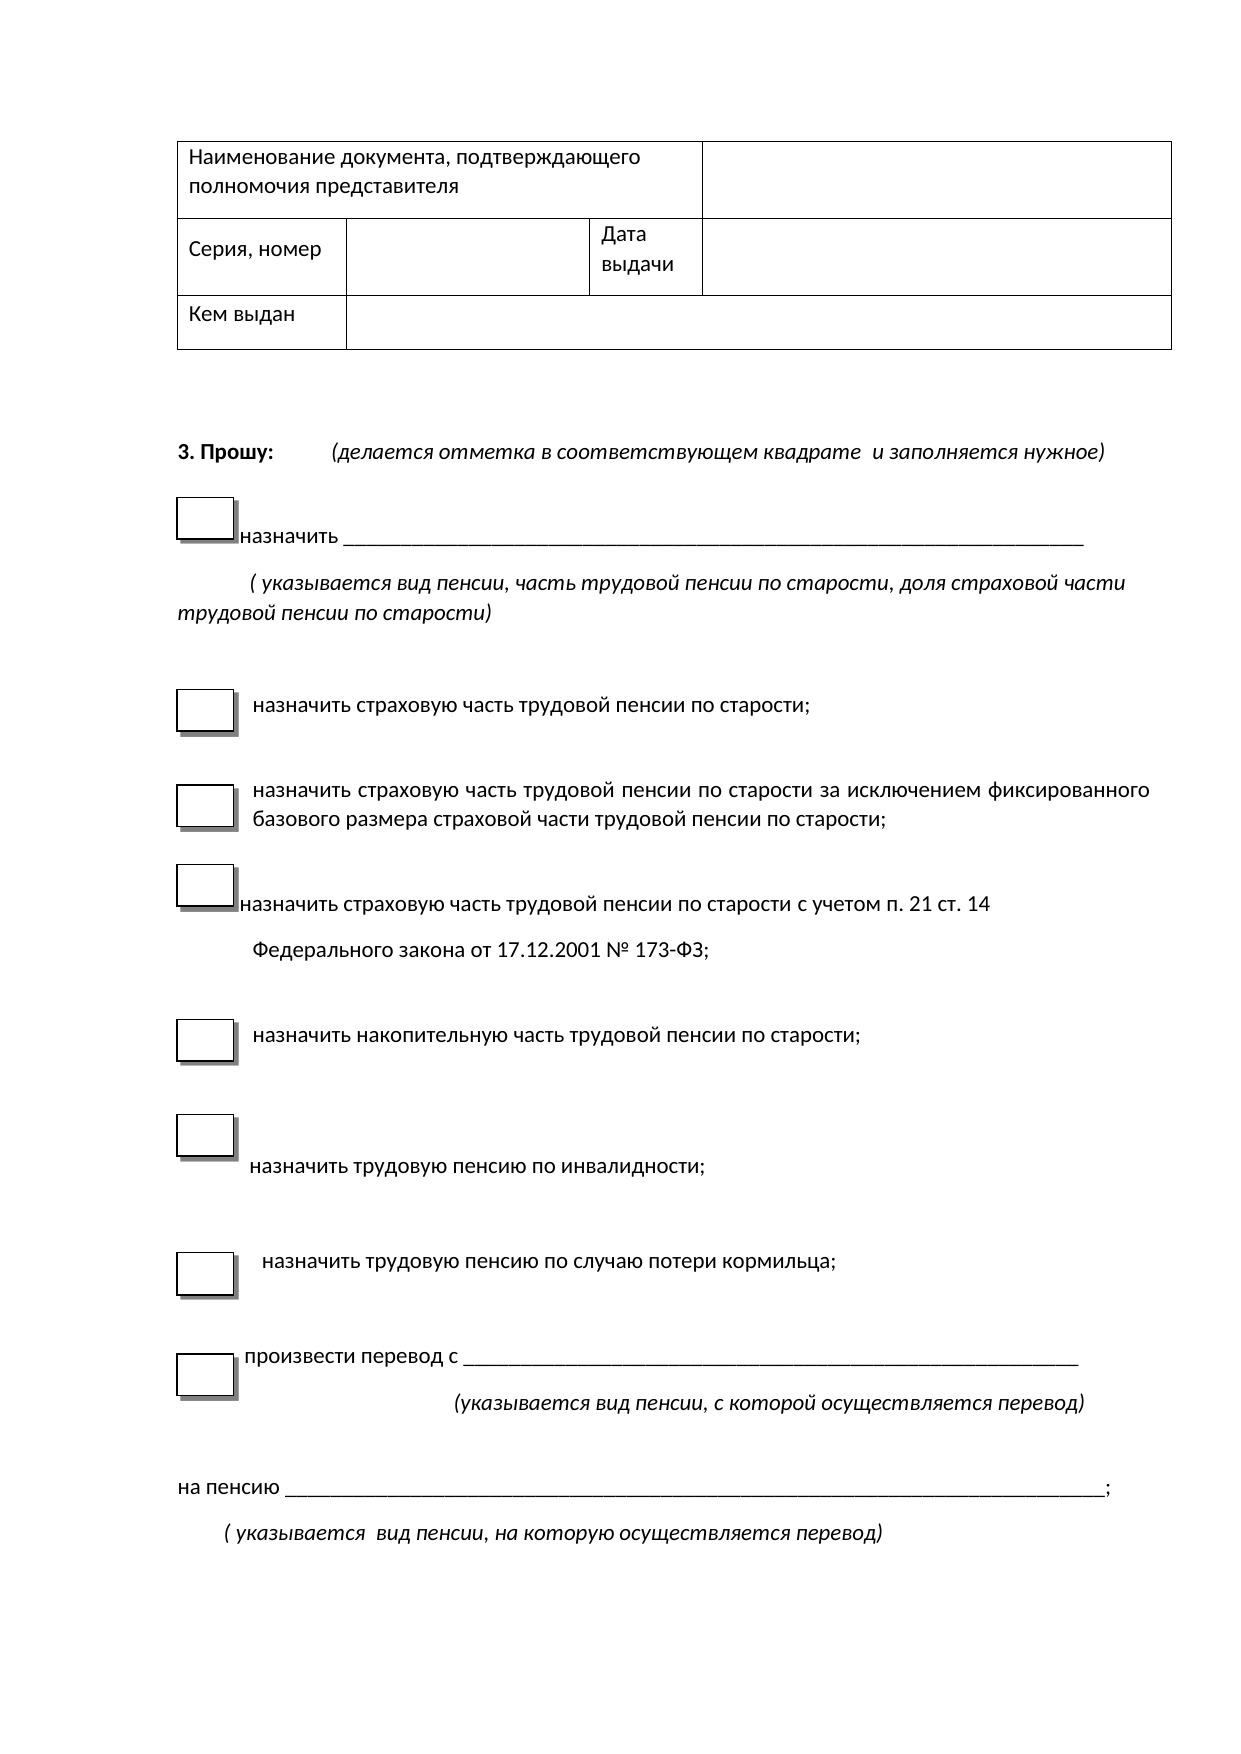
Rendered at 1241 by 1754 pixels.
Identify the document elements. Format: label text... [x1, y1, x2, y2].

text назначить накопительную часть трудовой пенсии по старости; [252, 1020, 1152, 1048]
text назначить страховую часть трудовой пенсии по старости; [252, 690, 1152, 718]
table_cell Кем выдан [178, 296, 346, 349]
text назначить страховую часть трудовой пенсии по старости за исключением фиксированного базового размера страховой части трудовой пенсии по старости; [252, 775, 1152, 833]
text 3. Прошу: (делается отметка в соответствующем квадрате и заполняется нужное) [177, 437, 1152, 465]
text назначить страховую часть трудовой пенсии по старости с учетом п. 21 ст. 14 [177, 889, 1152, 917]
table_cell [703, 219, 1171, 295]
text на пенсию ________________________________________________________________________; [177, 1472, 1152, 1500]
text ( указывается вид пенсии, часть трудовой пенсии по старости, доля страховой части трудовой пенсии по старости) [177, 568, 1152, 626]
text ( указывается вид пенсии, на которую осуществляется перевод) [177, 1518, 1152, 1547]
text произвести перевод с ______________________________________________________ [177, 1341, 1152, 1369]
table_cell [347, 296, 1171, 349]
table_cell Серия, номер [178, 219, 346, 295]
text Федерального закона от 17.12.2001 № 173-ФЗ; [252, 935, 1152, 963]
text (указывается вид пенсии, с которой осуществляется перевод) [177, 1388, 1152, 1416]
text назначить трудовую пенсию по случаю потери кормильца; [177, 1246, 1152, 1274]
table_cell [347, 219, 589, 295]
table_cell Дата выдачи [590, 219, 702, 295]
text назначить _________________________________________________________________ [177, 522, 1152, 550]
table_header Наименование документа, подтверждающего полномочия представителя [178, 142, 702, 218]
table_header [703, 142, 1171, 218]
text назначить трудовую пенсию по инвалидности; [177, 1151, 1152, 1179]
